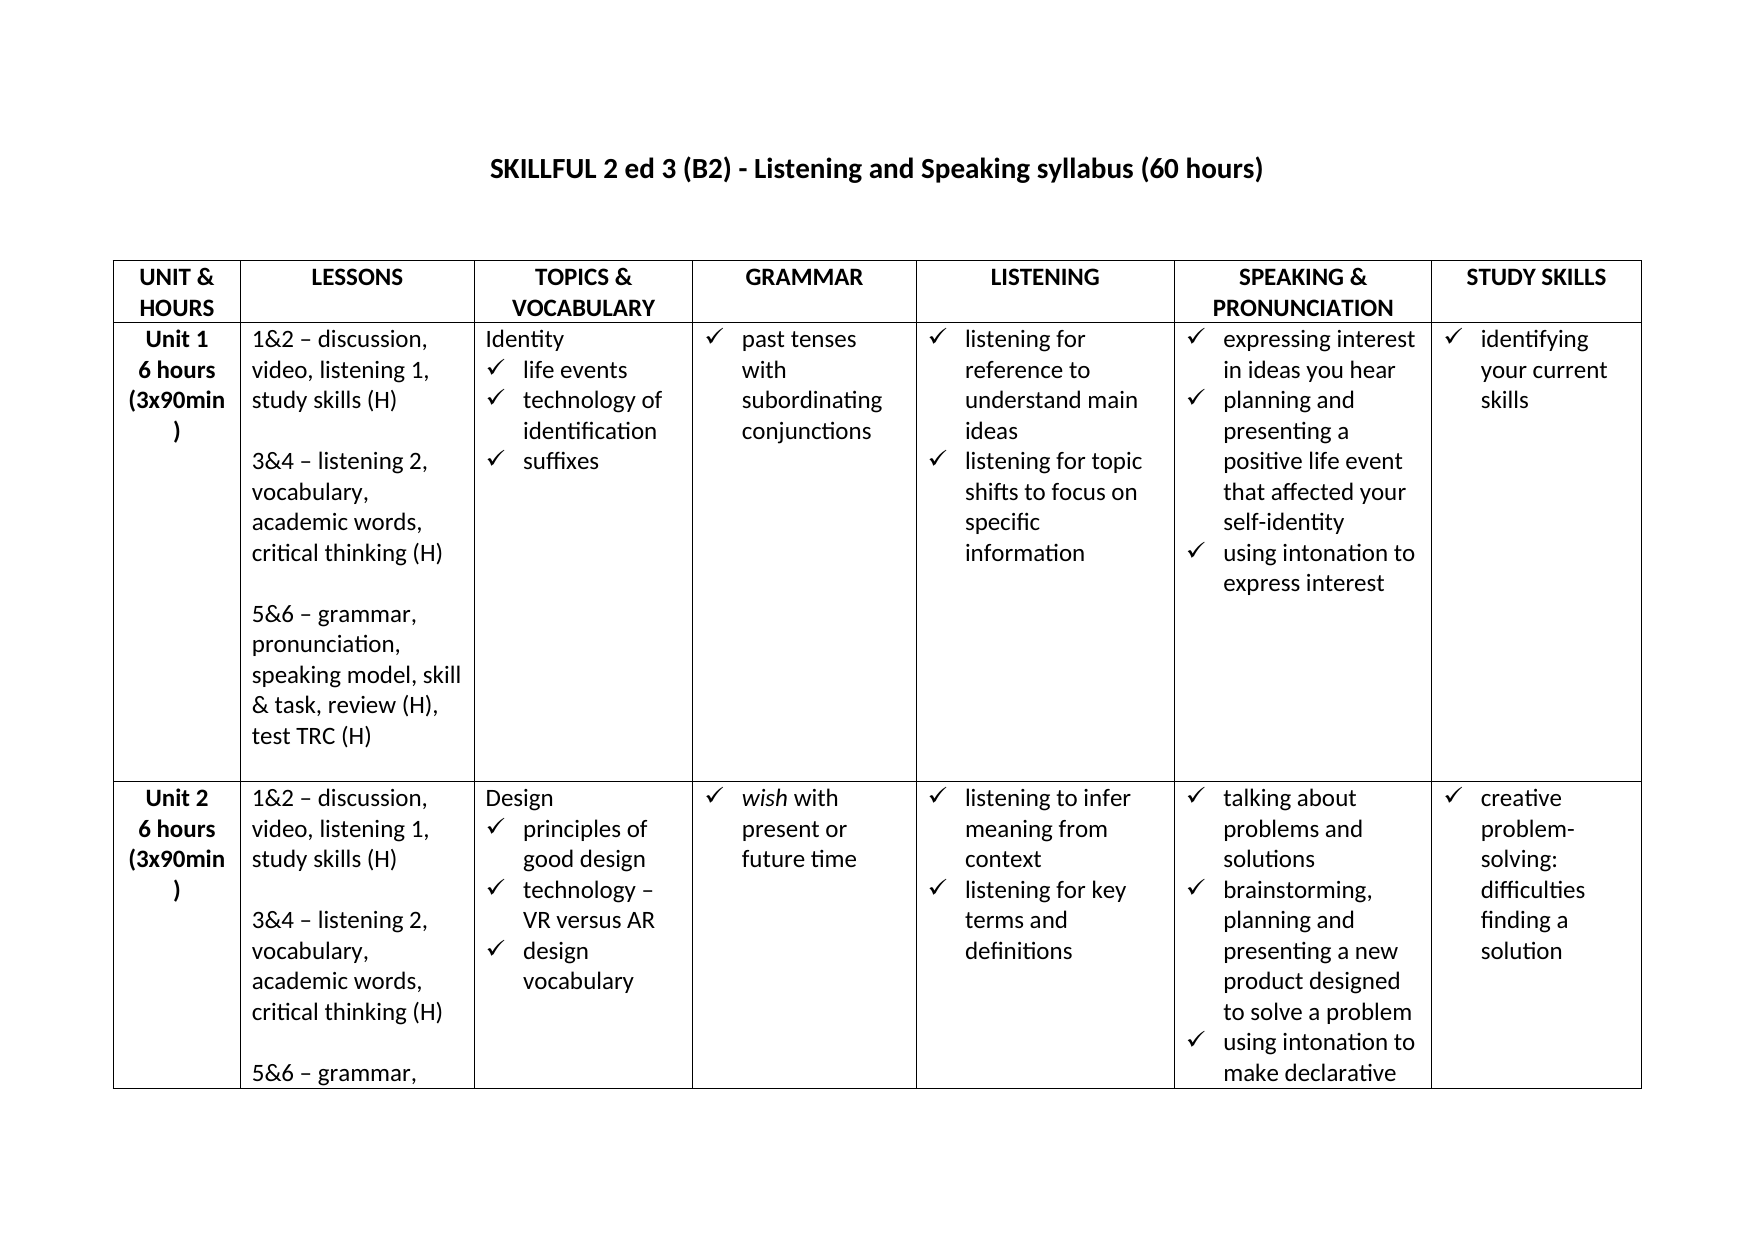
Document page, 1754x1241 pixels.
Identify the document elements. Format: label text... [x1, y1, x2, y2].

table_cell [241, 782, 474, 1087]
table_cell listening for reference to understand main ideas listening for topic shifts to focus on specific information [917, 323, 1174, 781]
table_cell expressing interest in ideas you hear planning and presenting a positive life event that affected your self-identity using intonation to express interest [1175, 323, 1431, 781]
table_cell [693, 782, 916, 1087]
table_header STUDY SKILLS [1432, 261, 1641, 322]
table_header GRAMMAR [693, 261, 916, 322]
table_cell Identity life events technology of identification suffixes [475, 323, 692, 781]
table_header UNIT & HOURS [114, 261, 240, 322]
table_cell past tenses with subordinating conjunctions [693, 323, 916, 781]
table_cell Unit 1 6 hours (3x90min) [114, 323, 240, 781]
table_header LISTENING [917, 261, 1174, 322]
table_header TOPICS & VOCABULARY [475, 261, 692, 322]
table_cell identifying your current skills [1432, 323, 1641, 781]
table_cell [1432, 782, 1641, 1087]
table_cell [1175, 782, 1431, 1087]
table_header SPEAKING & PRONUNCIATION [1175, 261, 1431, 322]
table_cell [475, 782, 692, 1087]
table_header LESSONS [241, 261, 474, 322]
text SKILLFUL 2 ed 3 (B2) - Listening and Speaking syllabus (60 hours) [112, 150, 1641, 186]
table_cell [114, 782, 240, 1087]
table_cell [917, 782, 1174, 1087]
